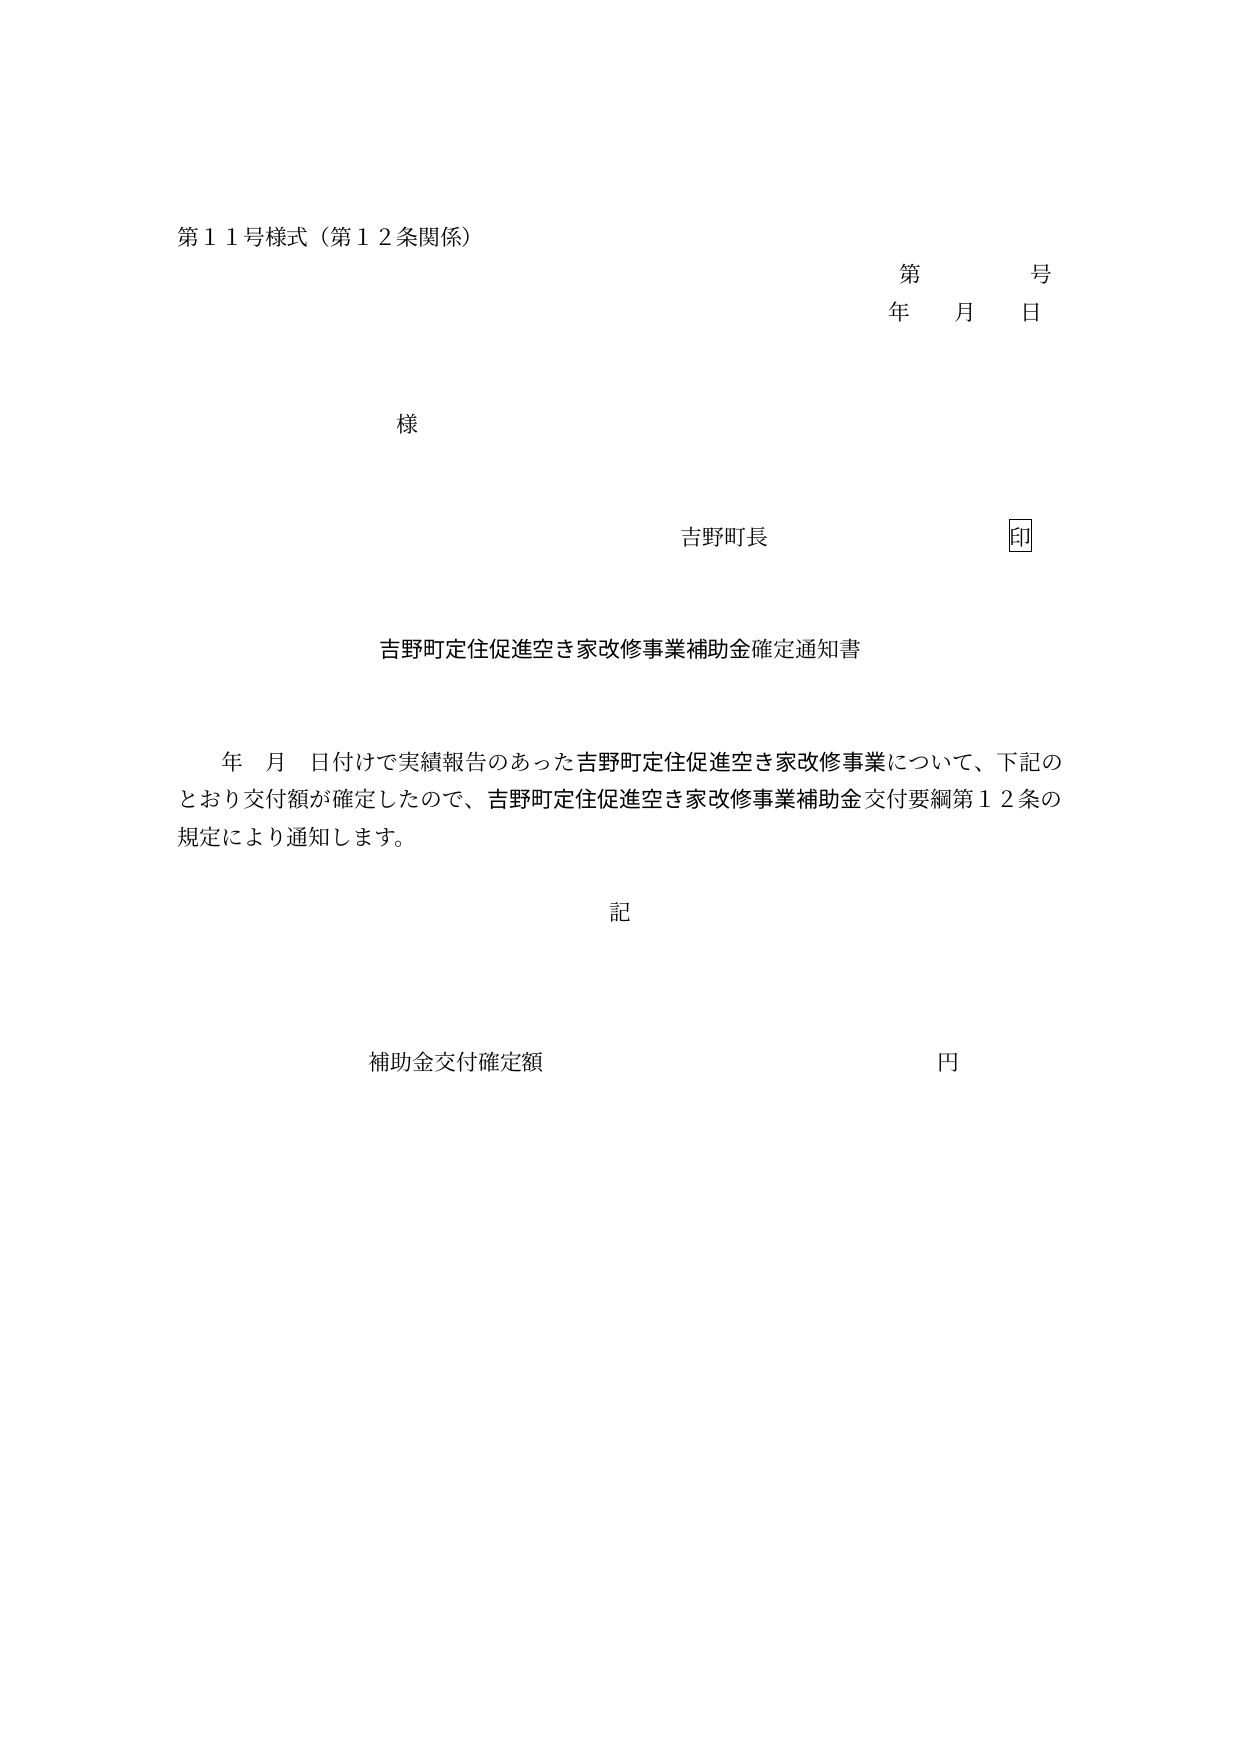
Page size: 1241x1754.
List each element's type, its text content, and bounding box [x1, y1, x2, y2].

text 第 号 [177, 254, 1063, 292]
text 様 [177, 404, 1063, 442]
text 記 [177, 892, 1063, 929]
text 補助金交付確定額 円 [177, 1042, 1063, 1079]
text 第１１号様式（第１２条関係） [177, 217, 1063, 254]
text 吉野町定住促進空き家改修事業補助金確定通知書 [177, 629, 1063, 667]
text 吉野町長 印 [177, 517, 1063, 554]
text 年 月 日付けで実績報告のあった吉野町定住促進空き家改修事業について、下記のとおり交付額が確定したので、吉野町定住促進空き家改修事業補助金交付要綱第１２条の規定により通知します。 [177, 742, 1063, 854]
text 年 月 日 [177, 292, 1041, 329]
